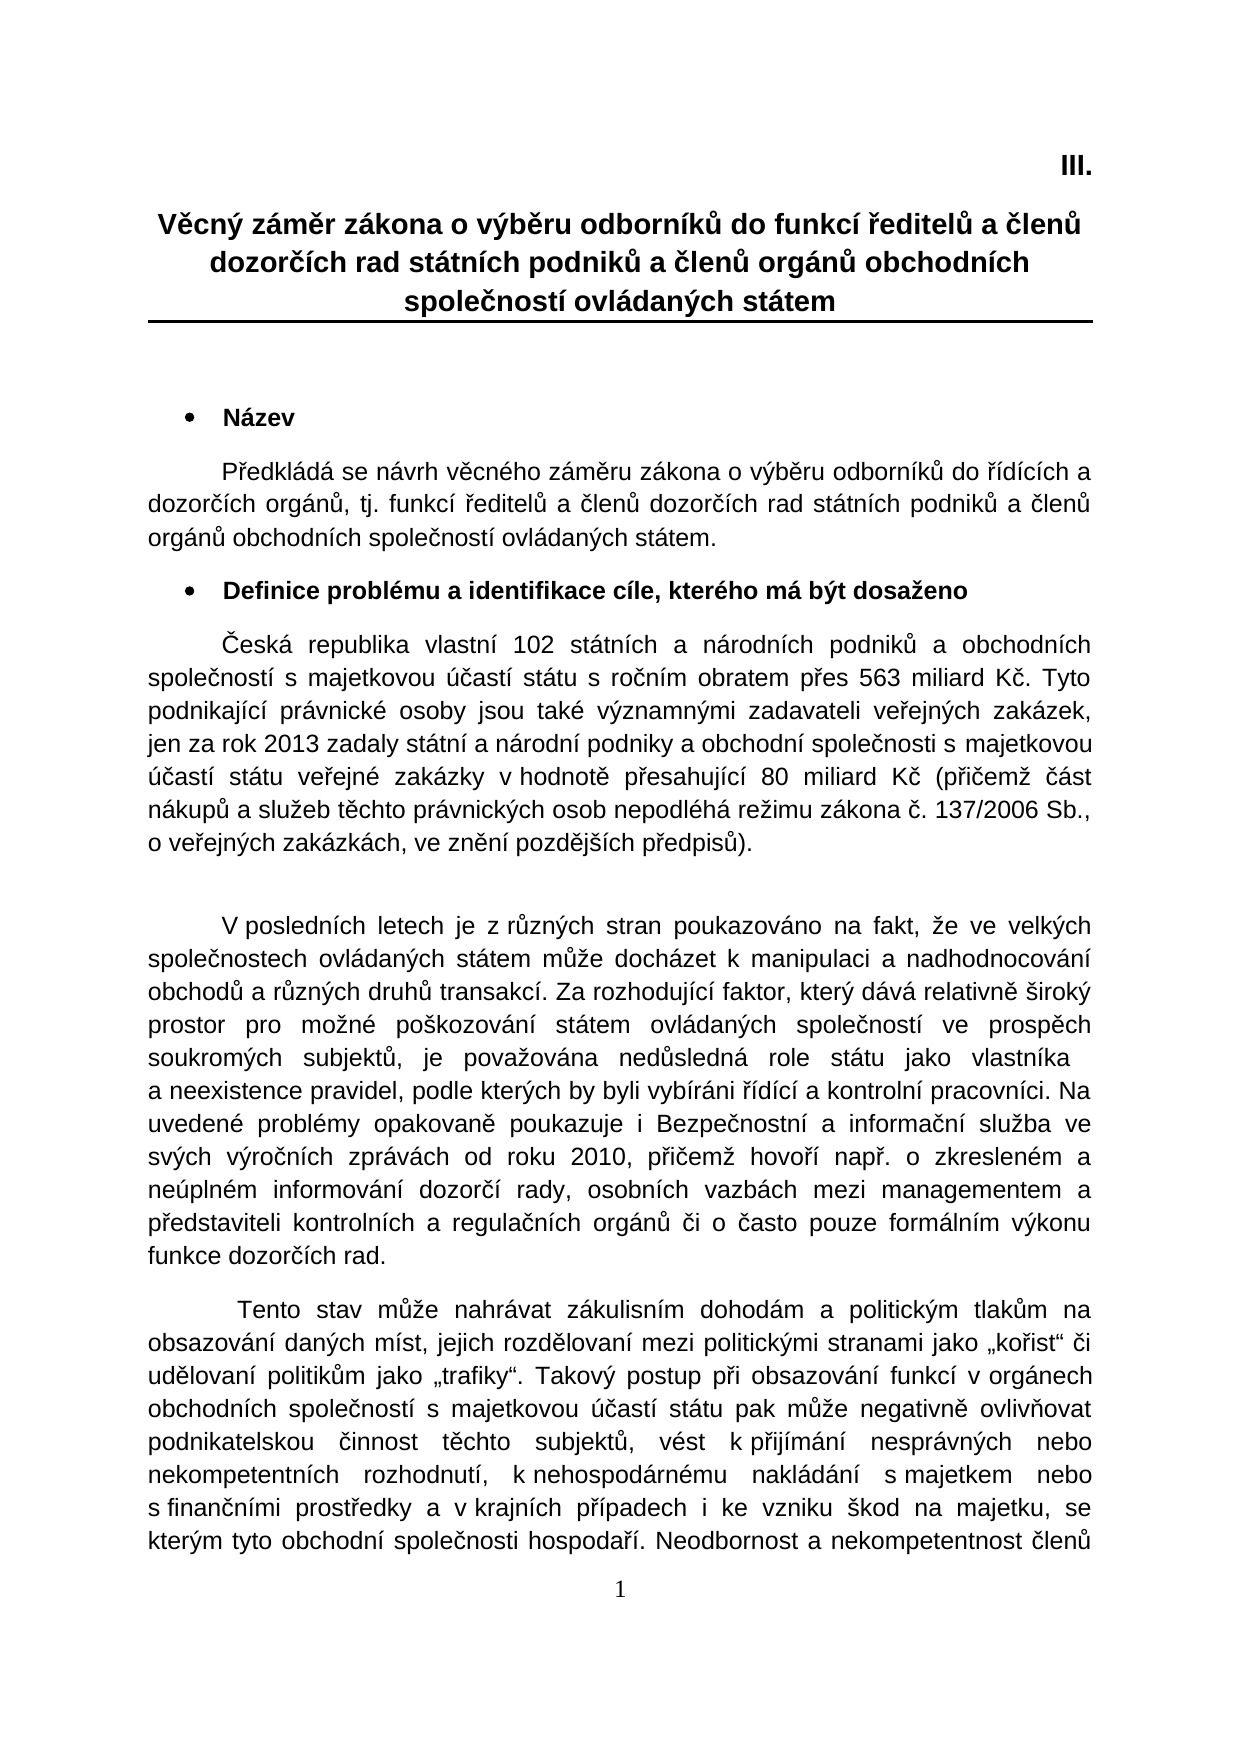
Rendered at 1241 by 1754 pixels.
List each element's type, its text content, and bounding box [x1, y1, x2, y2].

text Česká republika vlastní 102 státních a národních podniků a obchodních společností s majetkovou účastí státu s ročním obratem přes 563 miliard Kč. Tyto podnikající právnické osoby jsou také významnými zadavateli veřejných zakázek, jen za rok 2013 zadaly státní a národní podniky a obchodní společnosti s majetkovou účastí státu veřejné zakázky v hodnotě přesahující 80 miliard Kč (přičemž část nákupů a služeb těchto právnických osob nepodléhá režimu zákona č. 137/2006 Sb., o veřejných zakázkách, ve znění pozdějších předpisů). [148, 630, 1093, 857]
list Definice problému a identifikace cíle, kterého má být dosaženo [185, 576, 1093, 605]
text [148, 1295, 1093, 1555]
text III. [148, 148, 1093, 181]
text Věcný záměr zákona o výběru odborníků do funkcí ředitelů a členů dozorčích rad státních podniků a členů orgánů obchodních společností ovládaných státem [148, 207, 1093, 320]
text V posledních letech je z různých stran poukazováno na fakt, že ve velkých společnostech ovládaných státem může docházet k manipulaci a nadhodnocování obchodů a různých druhů transakcí. Za rozhodující faktor, který dává relativně široký prostor pro možné poškozování státem ovládaných společností ve prospěch soukromých subjektů, je považována nedůsledná role státu jako vlastníka a neexistence pravidel, podle kterých by byli vybíráni řídící a kontrolní pracovníci. Na uvedené problémy opakovaně poukazuje i Bezpečnostní a informační služba ve svých výročních zprávách od roku 2010, přičemž hovoří např. o zkresleném a neúplném informování dozorčí rady, osobních vazbách mezi managementem a představiteli kontrolních a regulačních orgánů či o často pouze formálním výkonu funkce dozorčích rad. [148, 911, 1093, 1270]
list Název [185, 402, 1093, 431]
text Předkládá se návrh věcného záměru zákona o výběru odborníků do řídících a dozorčích orgánů, tj. funkcí ředitelů a členů dozorčích rad státních podniků a členů orgánů obchodních společností ovládaných státem. [148, 456, 1093, 551]
